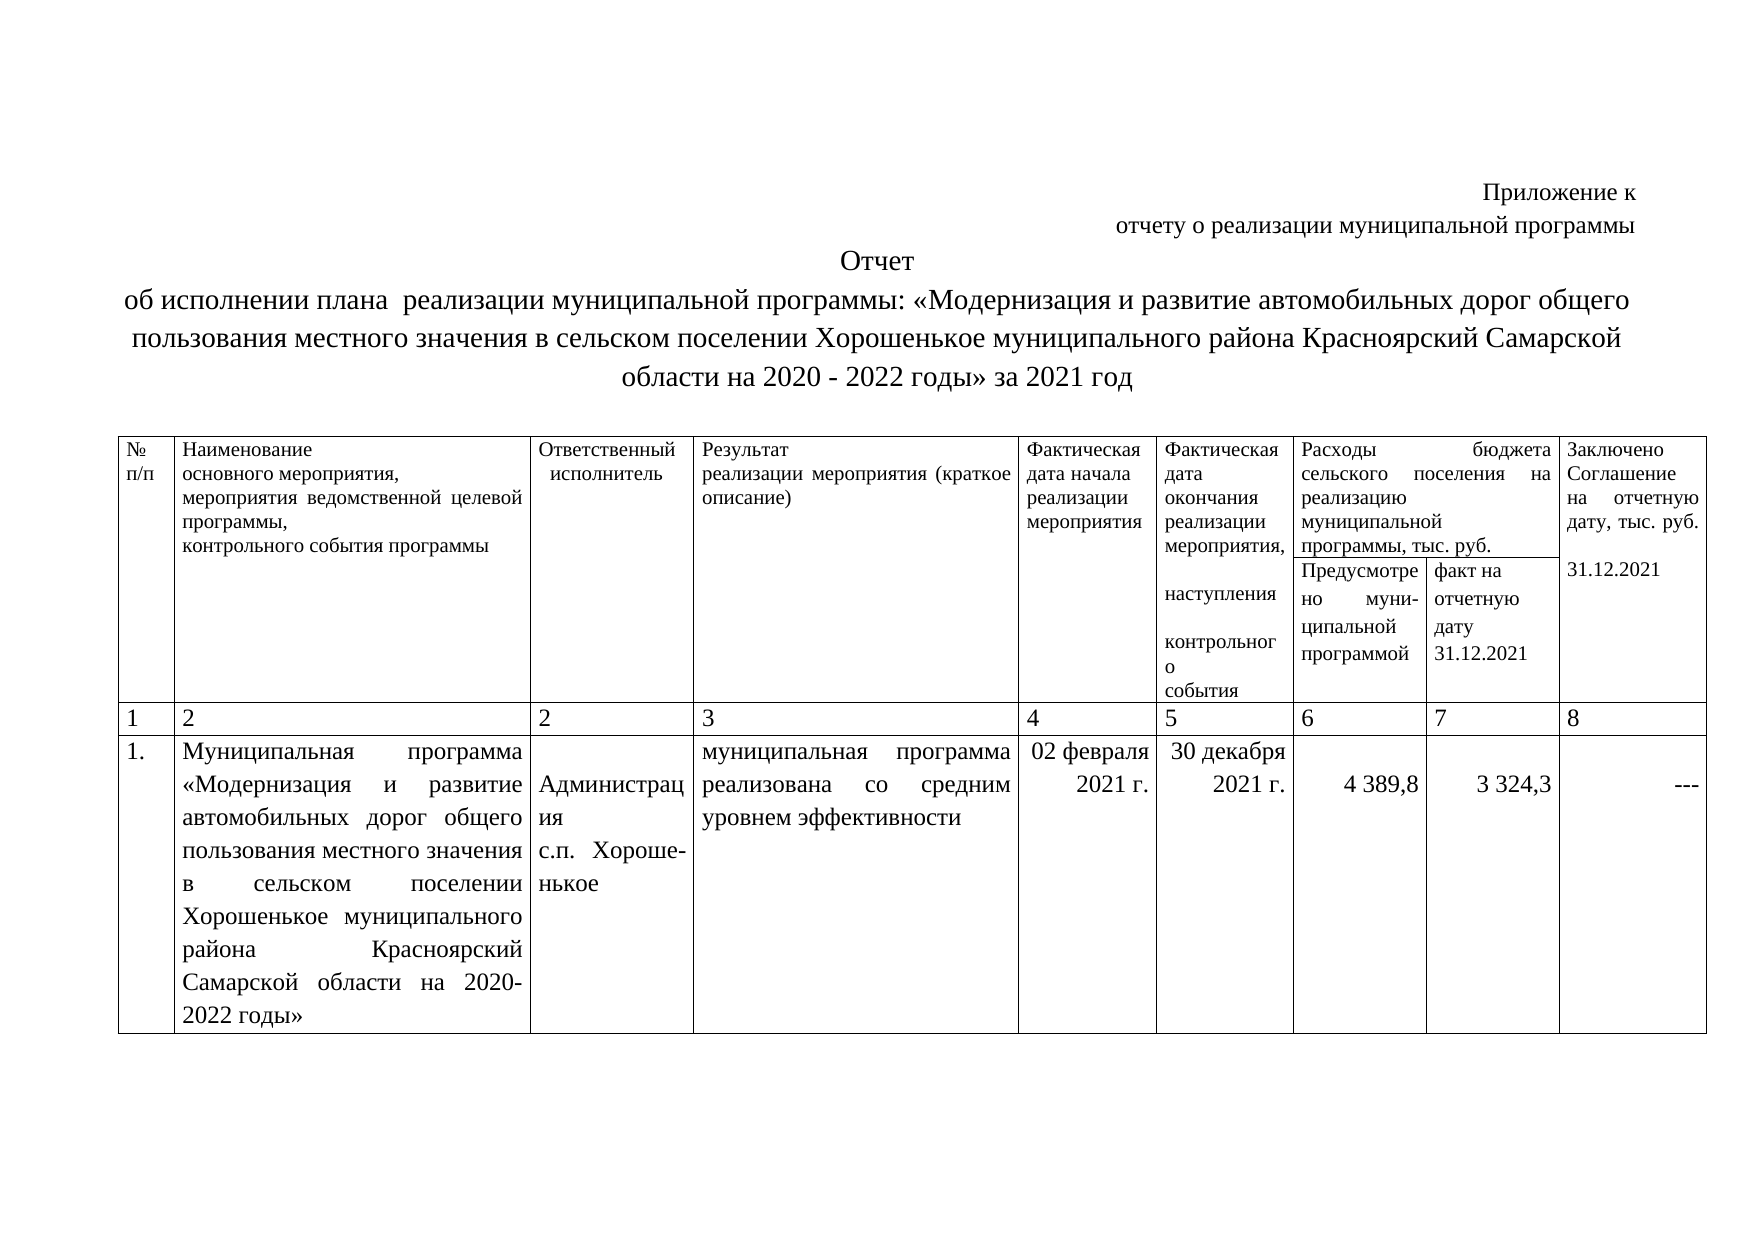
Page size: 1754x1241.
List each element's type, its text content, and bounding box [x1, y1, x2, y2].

table_header Ответственный исполнитель [531, 437, 693, 702]
table_header Расходы бюджета сельского поселения на реализацию муниципальной программы, тыс. руб. [1294, 437, 1559, 557]
table_cell 1 [119, 703, 174, 735]
table_header Наименование основного мероприятия, мероприятия ведомственной целевой программы, контрольного события программы [175, 437, 530, 702]
table_cell --- [1560, 736, 1706, 1033]
table_header Фактическая дата окончания реализации мероприятия, наступления контрольного события [1157, 437, 1293, 702]
table_cell 3 [694, 703, 1018, 735]
table_cell 4 389,8 [1294, 736, 1426, 1033]
table_cell 02 февраля 2021 г. [1019, 736, 1156, 1033]
text Приложение к [118, 177, 1636, 206]
table_header Результат реализации мероприятия (краткое описание) [694, 437, 1018, 702]
table_cell факт на отчетную дату 31.12.2021 [1427, 558, 1559, 702]
table_cell 30 декабря 2021 г. [1157, 736, 1293, 1033]
table_cell 1. [119, 736, 174, 1033]
table_cell муниципальная программа реализована со средним уровнем эффективности [694, 736, 1018, 1033]
text Отчет [118, 243, 1636, 277]
table_cell 2 [175, 703, 530, 735]
table_cell 5 [1157, 703, 1293, 735]
text отчету о реализации муниципальной программы [649, 210, 1635, 239]
table_cell 7 [1427, 703, 1559, 735]
table_cell Администрация с.п. Хороше-нькое [531, 736, 693, 1033]
table_cell 8 [1560, 703, 1706, 735]
table_cell Муниципальная программа «Модернизация и развитие автомобильных дорог общего пользования местного значения в сельском поселении Хорошенькое муниципального района Красноярский Самарской области на 2020- 2022 годы» [175, 736, 530, 1033]
table_header Фактическая дата начала реализации мероприятия [1019, 437, 1156, 702]
table_cell Предусмотрено муни-ципальной программой [1294, 558, 1426, 702]
table_cell 3 324,3 [1427, 736, 1559, 1033]
table_cell 6 [1294, 703, 1426, 735]
table_cell 2 [531, 703, 693, 735]
table_header № п/п [119, 437, 174, 702]
table_header Заключено Соглашение на отчетную дату, тыс. руб. 31.12.2021 [1560, 437, 1706, 702]
text об исполнении плана реализации муниципальной программы: «Модернизация и развитие автомобильных дорог общего пользования местного значения в сельском поселении Хорошенькое муниципального района Красноярский Самарской области на 2020 - 2022 годы» за 2021 год [118, 282, 1636, 392]
table_cell 4 [1019, 703, 1156, 735]
